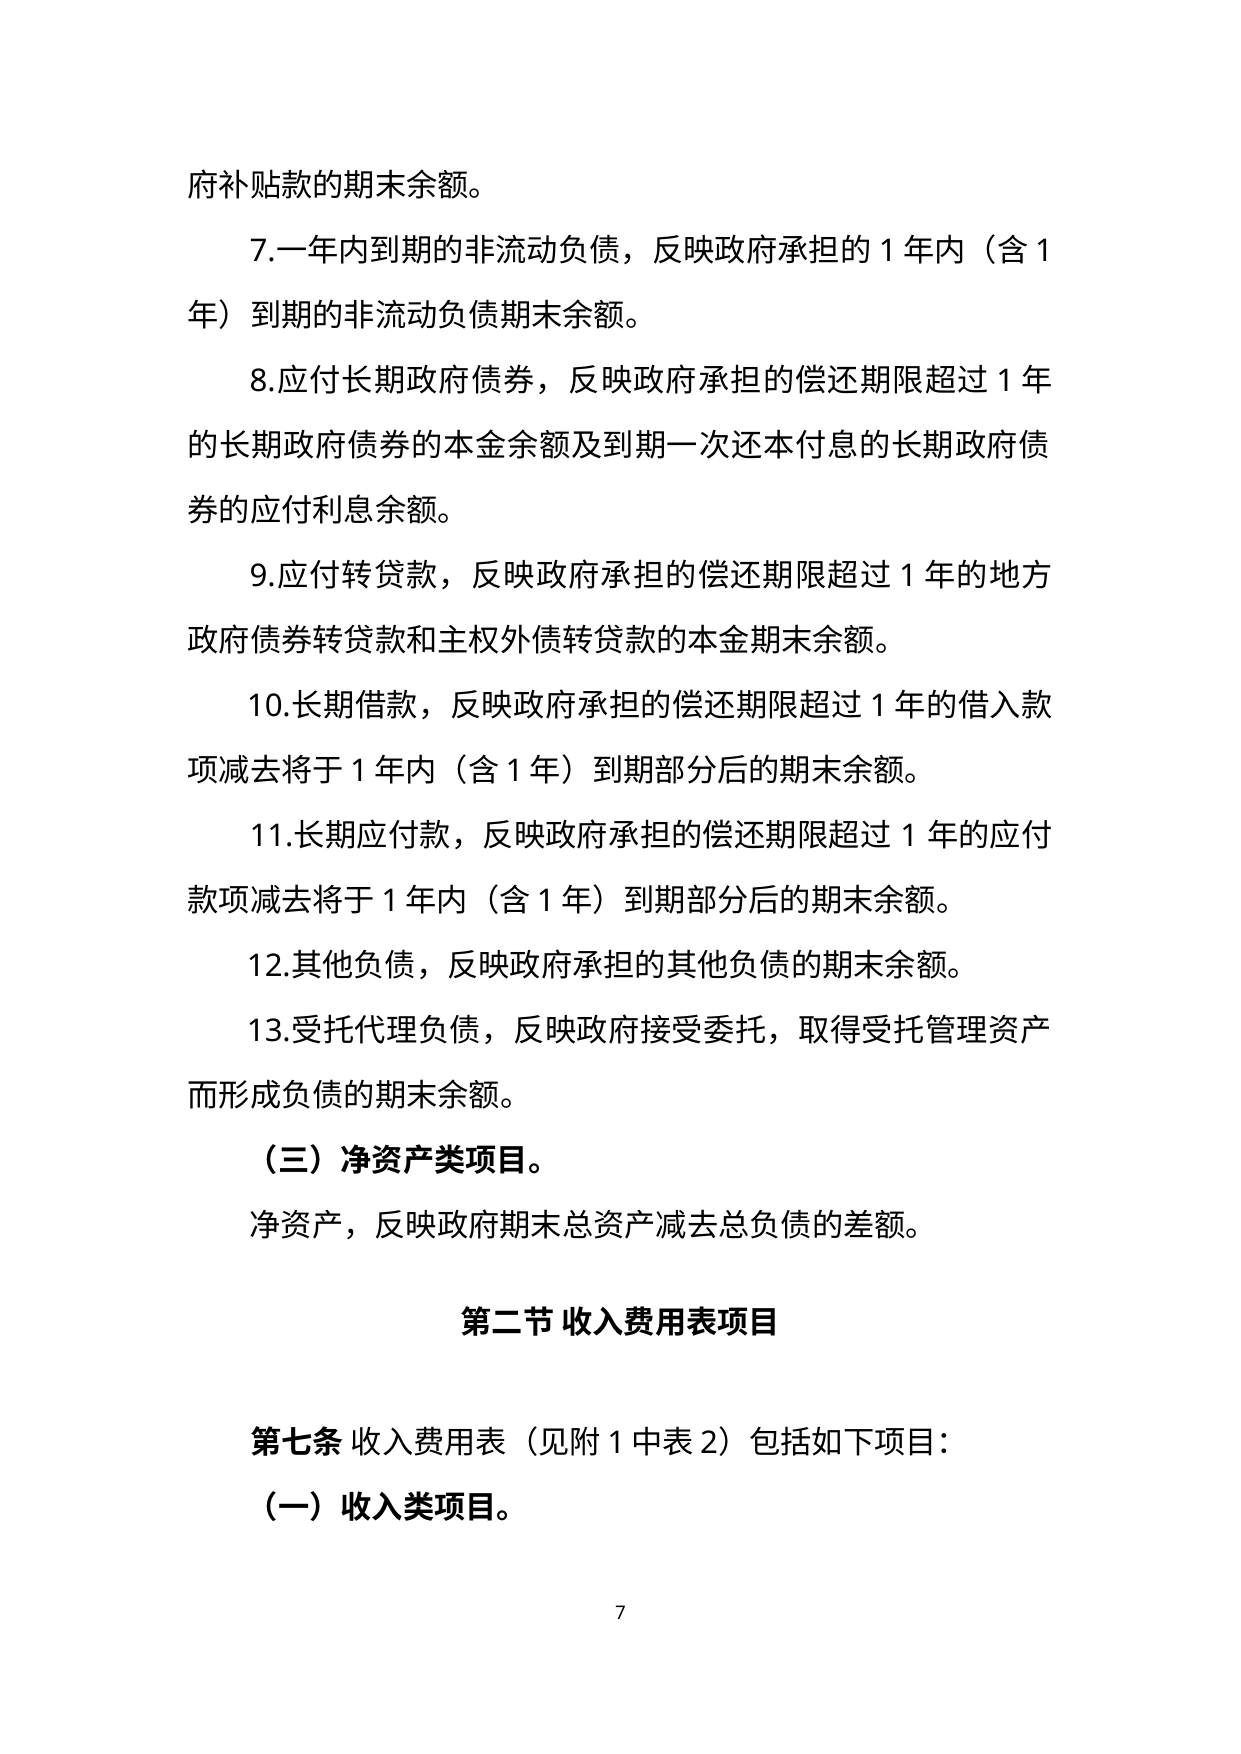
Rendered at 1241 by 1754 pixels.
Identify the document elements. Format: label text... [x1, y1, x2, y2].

text 第七条 收入费用表（见附1中表2）包括如下项目： [187, 1408, 1053, 1473]
list （一）收入类项目。 [247, 1473, 1053, 1538]
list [187, 150, 1053, 215]
list （三）净资产类项目。 [187, 1125, 1053, 1190]
list 11.长期应付款，反映政府承担的偿还期限超过 1 年的应付款项减去将于1年内（含1年）到期部分后的期末余额。 [187, 800, 1053, 930]
list 9.应付转贷款，反映政府承担的偿还期限超过1年的地方政府债券转贷款和主权外债转贷款的本金期末余额。 [187, 540, 1053, 670]
list 12.其他负债，反映政府承担的其他负债的期末余额。 [187, 930, 1053, 995]
list 7.一年内到期的非流动负债，反映政府承担的1年内（含1年）到期的非流动负债期末余额。 [187, 215, 1053, 345]
subtitle 第二节 收入费用表项目 [187, 1287, 1053, 1352]
list 8.应付长期政府债券，反映政府承担的偿还期限超过1年的长期政府债券的本金余额及到期一次还本付息的长期政府债券的应付利息余额。 [187, 345, 1053, 540]
list 净资产，反映政府期末总资产减去总负债的差额。 [187, 1190, 1053, 1255]
list 10.长期借款，反映政府承担的偿还期限超过1年的借入款项减去将于1年内（含1年）到期部分后的期末余额。 [187, 670, 1053, 800]
list 13.受托代理负债，反映政府接受委托，取得受托管理资产而形成负债的期末余额。 [187, 995, 1053, 1125]
